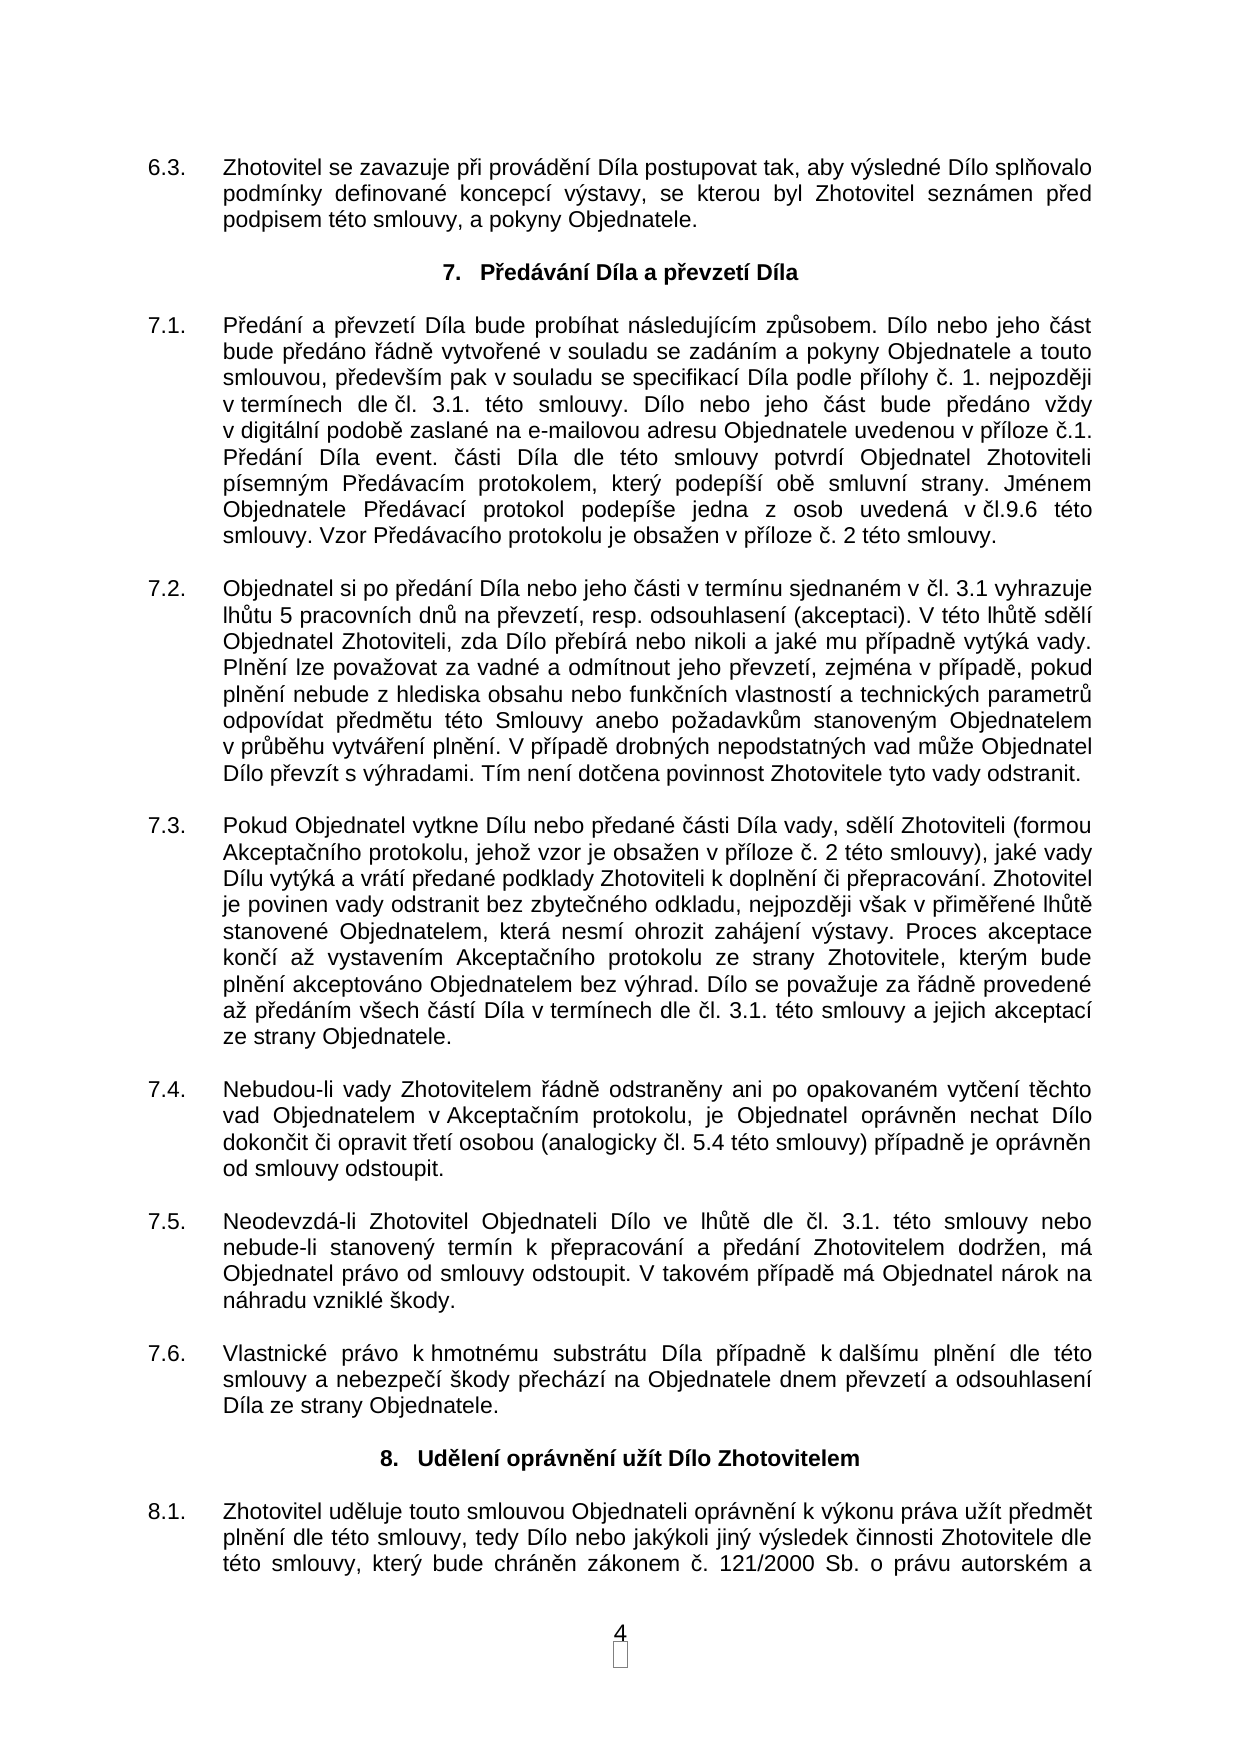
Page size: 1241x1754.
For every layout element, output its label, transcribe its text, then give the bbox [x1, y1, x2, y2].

list Nebudou-li vady Zhotovitelem řádně odstraněny ani po opakovaném vytčení těchto vad Objednatelem v Akceptačním protokolu, je Objednatel oprávněn nechat Dílo dokončit či opravit třetí osobou (analogicky čl. 5.4 této smlouvy) případně je oprávněn od smlouvy odstoupit. [148, 1076, 1092, 1181]
list Předání a převzetí Díla bude probíhat následujícím způsobem. Dílo nebo jeho část bude předáno řádně vytvořené v souladu se zadáním a pokyny Objednatele a touto smlouvou, především pak v souladu se specifikací Díla podle přílohy č. 1. nejpozději v termínech dle čl. 3.1. této smlouvy. Dílo nebo jeho část bude předáno vždy v digitální podobě zaslané na e-mailovou adresu Objednatele uvedenou v příloze č.1. Předání Díla event. části Díla dle této smlouvy potvrdí Objednatel Zhotoviteli písemným Předávacím protokolem, který podepíší obě smluvní strany. Jménem Objednatele Předávací protokol podepíše jedna z osob uvedená v čl.9.6 této smlouvy. Vzor Předávacího protokolu je obsažen v příloze č. 2 této smlouvy. [148, 312, 1092, 549]
list Objednatel si po předání Díla nebo jeho části v termínu sjednaném v čl. 3.1 vyhrazuje lhůtu 5 pracovních dnů na převzetí, resp. odsouhlasení (akceptaci). V této lhůtě sdělí Objednatel Zhotoviteli, zda Dílo přebírá nebo nikoli a jaké mu případně vytýká vady. Plnění lze považovat za vadné a odmítnout jeho převzetí, zejména v případě, pokud plnění nebude z hlediska obsahu nebo funkčních vlastností a technických parametrů odpovídat předmětu této Smlouvy anebo požadavkům stanoveným Objednatelem v průběhu vytváření plnění. V případě drobných nepodstatných vad může Objednatel Dílo převzít s výhradami. Tím není dotčena povinnost Zhotovitele tyto vady odstranit. [148, 575, 1092, 786]
list Neodevzdá-li Zhotovitel Objednateli Dílo ve lhůtě dle čl. 3.1. této smlouvy nebo nebude-li stanovený termín k přepracování a předání Zhotovitelem dodržen, má Objednatel právo od smlouvy odstoupit. V takovém případě má Objednatel nárok na náhradu vzniklé škody. [148, 1208, 1092, 1313]
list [148, 1498, 1092, 1577]
list Předávání Díla a převzetí Díla [148, 259, 1092, 285]
list Pokud Objednatel vytkne Dílu nebo předané části Díla vady, sdělí Zhotoviteli (formou Akceptačního protokolu, jehož vzor je obsažen v příloze č. 2 této smlouvy), jaké vady Dílu vytýká a vrátí předané podklady Zhotoviteli k doplnění či přepracování. Zhotovitel je povinen vady odstranit bez zbytečného odkladu, nejpozději však v přiměřené lhůtě stanovené Objednatelem, která nesmí ohrozit zahájení výstavy. Proces akceptace končí až vystavením Akceptačního protokolu ze strany Zhotovitele, kterým bude plnění akceptováno Objednatelem bez výhrad. Dílo se považuje za řádně provedené až předáním všech částí Díla v termínech dle čl. 3.1. této smlouvy a jejich akceptací ze strany Objednatele. [148, 812, 1092, 1049]
list Vlastnické právo k hmotnému substrátu Díla případně k dalšímu plnění dle této smlouvy a nebezpečí škody přechází na Objednatele dnem převzetí a odsouhlasení Díla ze strany Objednatele. [148, 1339, 1092, 1418]
list Zhotovitel se zavazuje při provádění Díla postupovat tak, aby výsledné Dílo splňovalo podmínky definované koncepcí výstavy, se kterou byl Zhotovitel seznámen před podpisem této smlouvy, a pokyny Objednatele. [148, 153, 1092, 233]
list Udělení oprávnění užít Dílo Zhotovitelem [148, 1445, 1092, 1471]
